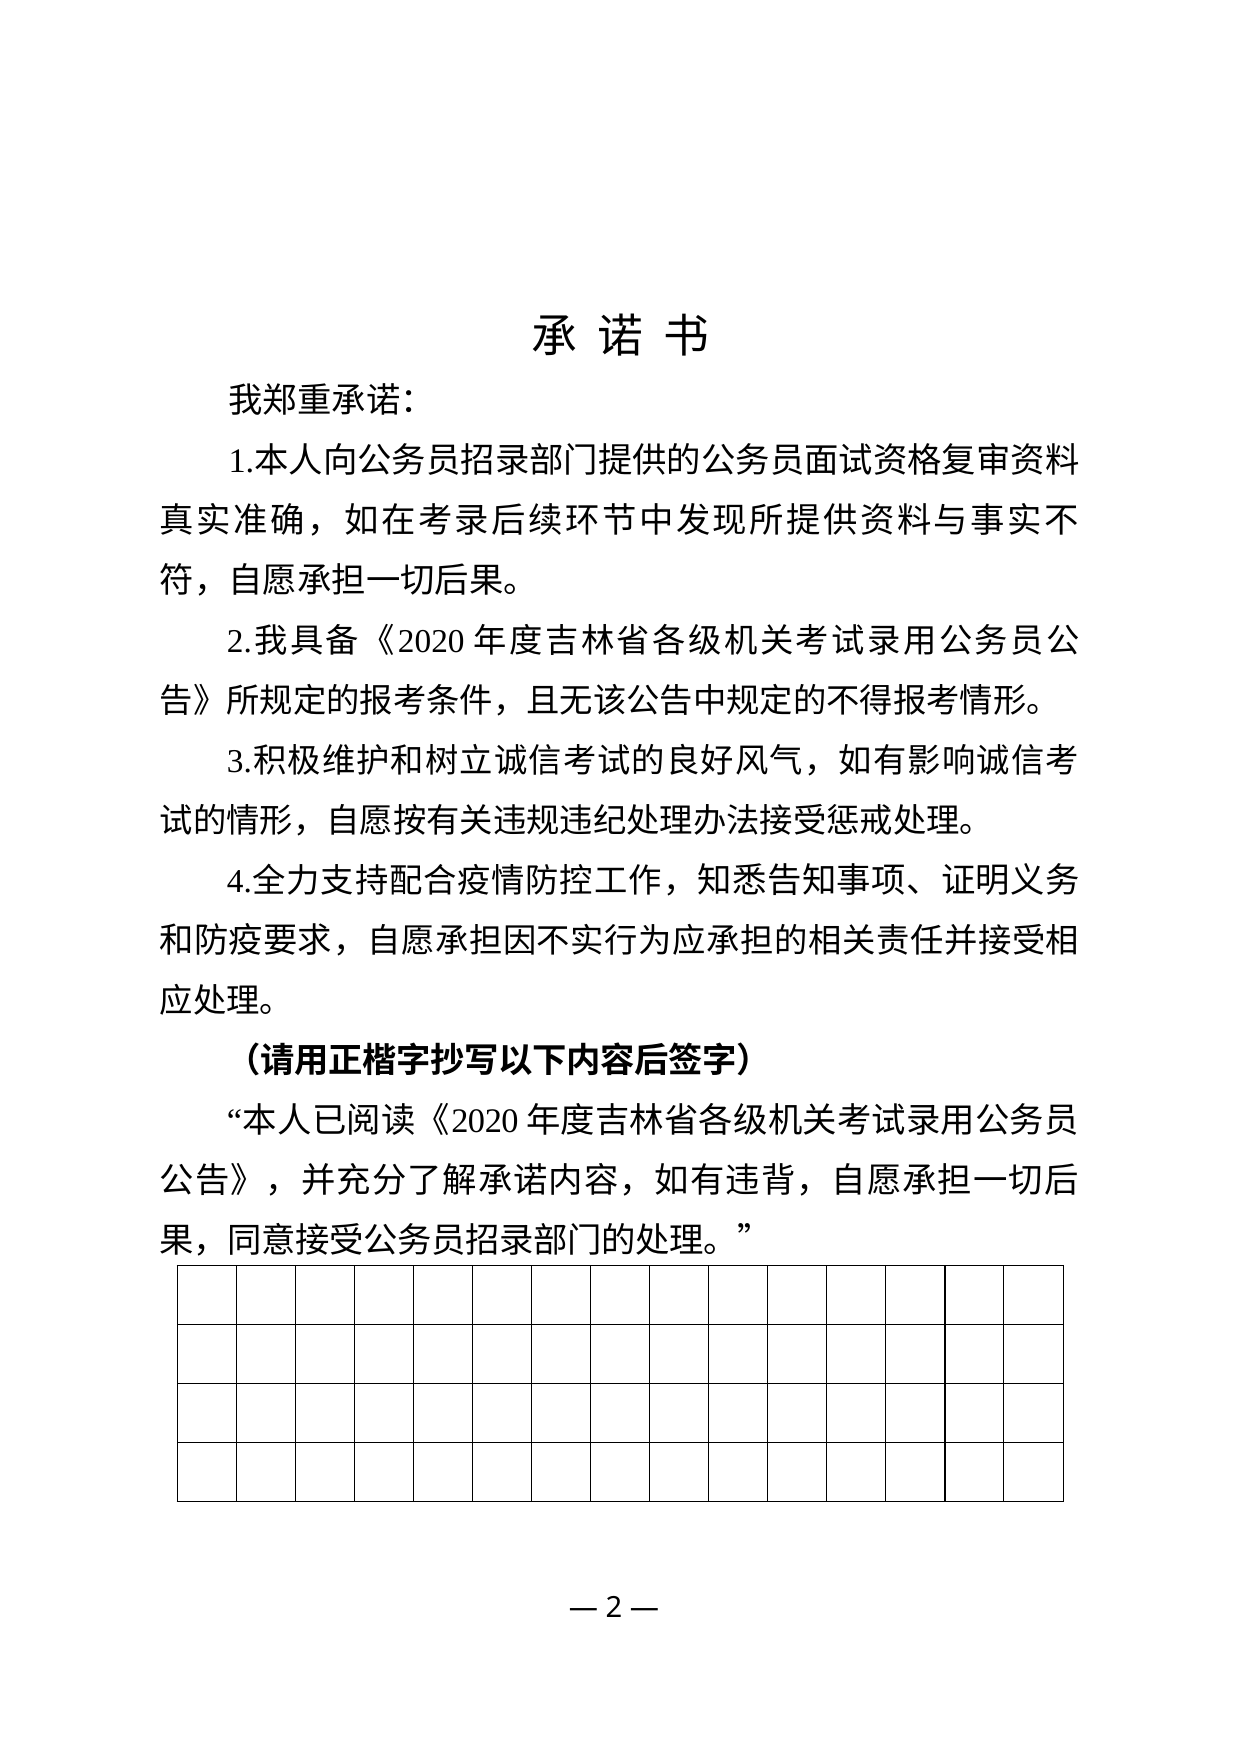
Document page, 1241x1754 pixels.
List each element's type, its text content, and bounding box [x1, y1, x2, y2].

text 3.积极维护和树立诚信考试的良好风气，如有影响诚信考试的情形，自愿按有关违规违纪处理办法接受惩戒处理。 [159, 725, 1081, 845]
table_cell [827, 1325, 885, 1383]
text 我郑重承诺： [159, 365, 1081, 425]
table_cell [296, 1384, 354, 1442]
table_cell [886, 1325, 944, 1383]
table_header [946, 1266, 1003, 1324]
table_cell [709, 1443, 767, 1501]
table_header [768, 1266, 826, 1324]
table_cell [886, 1384, 944, 1442]
table_cell [296, 1443, 354, 1501]
table_header [650, 1266, 708, 1324]
table_cell [473, 1443, 531, 1501]
table_cell [178, 1325, 236, 1383]
table_cell [886, 1443, 944, 1501]
table_header [532, 1266, 590, 1324]
table_cell [532, 1384, 590, 1442]
table_cell [591, 1443, 649, 1501]
table_cell [296, 1325, 354, 1383]
table_cell [709, 1325, 767, 1383]
table_cell [532, 1443, 590, 1501]
table_cell [355, 1443, 413, 1501]
table_cell [591, 1325, 649, 1383]
table_cell [650, 1443, 708, 1501]
table_header [1004, 1266, 1063, 1324]
table_cell [355, 1325, 413, 1383]
table_header [296, 1266, 354, 1324]
table_cell [178, 1384, 236, 1442]
table_cell [355, 1384, 413, 1442]
table_cell [414, 1325, 472, 1383]
text 承 诺 书 [159, 305, 1081, 365]
table_cell [414, 1443, 472, 1501]
table_header [473, 1266, 531, 1324]
table_header [178, 1266, 236, 1324]
table_cell [1004, 1443, 1063, 1501]
table_header [827, 1266, 885, 1324]
table_cell [768, 1384, 826, 1442]
table_cell [827, 1384, 885, 1442]
table_cell [237, 1384, 295, 1442]
table_header [709, 1266, 767, 1324]
text 4.全力支持配合疫情防控工作，知悉告知事项、证明义务和防疫要求，自愿承担因不实行为应承担的相关责任并接受相应处理。 [159, 845, 1081, 1025]
table_cell [650, 1325, 708, 1383]
table_cell [237, 1443, 295, 1501]
table_cell [473, 1384, 531, 1442]
table_header [886, 1266, 944, 1324]
table_cell [946, 1384, 1003, 1442]
table_cell [946, 1443, 1003, 1501]
table_cell [178, 1443, 236, 1501]
table_cell [1004, 1384, 1063, 1442]
table_cell [1004, 1325, 1063, 1383]
table_cell [414, 1384, 472, 1442]
table_header [355, 1266, 413, 1324]
table_cell [946, 1325, 1003, 1383]
table_cell [650, 1384, 708, 1442]
table_cell [591, 1384, 649, 1442]
table_cell [768, 1443, 826, 1501]
table_header [414, 1266, 472, 1324]
table_cell [827, 1443, 885, 1501]
text （请用正楷字抄写以下内容后签字） [159, 1025, 1081, 1085]
table_cell [532, 1325, 590, 1383]
table_cell [473, 1325, 531, 1383]
text 2.我具备《2020年度吉林省各级机关考试录用公务员公告》所规定的报考条件，且无该公告中规定的不得报考情形。 [159, 605, 1081, 725]
table_cell [237, 1325, 295, 1383]
text 1.本人向公务员招录部门提供的公务员面试资格复审资料真实准确，如在考录后续环节中发现所提供资料与事实不符，自愿承担一切后果。 [159, 425, 1081, 605]
table_header [591, 1266, 649, 1324]
table_cell [709, 1384, 767, 1442]
table_header [237, 1266, 295, 1324]
text “本人已阅读《2020年度吉林省各级机关考试录用公务员公告》，并充分了解承诺内容，如有违背，自愿承担一切后果，同意接受公务员招录部门的处理。” [159, 1085, 1081, 1265]
table_cell [768, 1325, 826, 1383]
